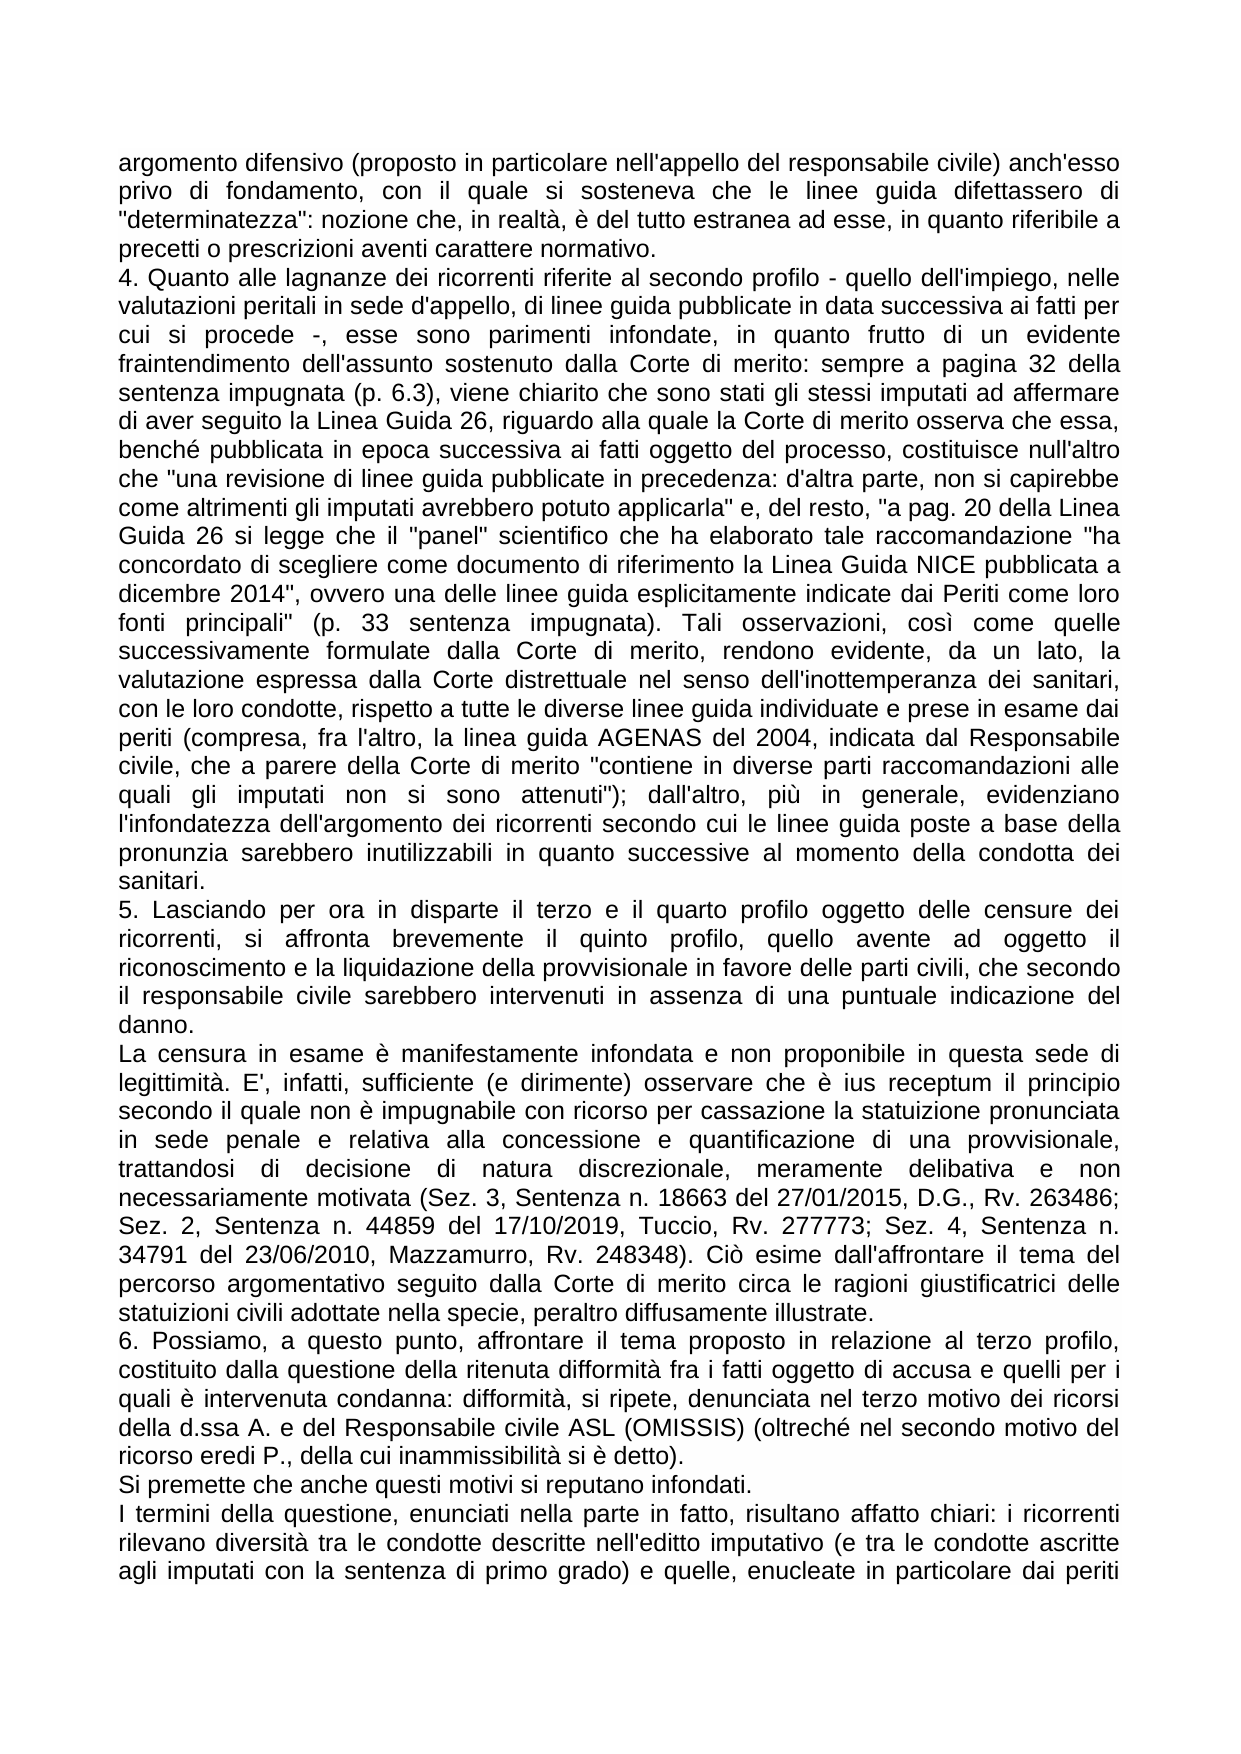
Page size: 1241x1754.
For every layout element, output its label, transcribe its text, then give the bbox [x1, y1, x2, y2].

text Si premette che anche questi motivi si reputano infondati. [118, 1470, 1122, 1499]
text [118, 1499, 1122, 1585]
text 4. Quanto alle lagnanze dei ricorrenti riferite al secondo profilo - quello dell'impiego, nelle valutazioni peritali in sede d'appello, di linee guida pubblicate in data successiva ai fatti per cui si procede -, esse sono parimenti infondate, in quanto frutto di un evidente fraintendimento dell'assunto sostenuto dalla Corte di merito: sempre a pagina 32 della sentenza impugnata (p. 6.3), viene chiarito che sono stati gli stessi imputati ad affermare di aver seguito la Linea Guida 26, riguardo alla quale la Corte di merito osserva che essa, benché pubblicata in epoca successiva ai fatti oggetto del processo, costituisce null'altro che "una revisione di linee guida pubblicate in precedenza: d'altra parte, non si capirebbe come altrimenti gli imputati avrebbero potuto applicarla" e, del resto, "a pag. 20 della Linea Guida 26 si legge che il "panel" scientifico che ha elaborato tale raccomandazione "ha concordato di scegliere come documento di riferimento la Linea Guida NICE pubblicata a dicembre 2014", ovvero una delle linee guida esplicitamente indicate dai Periti come loro fonti principali" (p. 33 sentenza impugnata). Tali osservazioni, così come quelle successivamente formulate dalla Corte di merito, rendono evidente, da un lato, la valutazione espressa dalla Corte distrettuale nel senso dell'inottemperanza dei sanitari, con le loro condotte, rispetto a tutte le diverse linee guida individuate e prese in esame dai periti (compresa, fra l'altro, la linea guida AGENAS del 2004, indicata dal Responsabile civile, che a parere della Corte di merito "contiene in diverse parti raccomandazioni alle quali gli imputati non si sono attenuti"); dall'altro, più in generale, evidenziano l'infondatezza dell'argomento dei ricorrenti secondo cui le linee guida poste a base della pronunzia sarebbero inutilizzabili in quanto successive al momento della condotta dei sanitari. [118, 263, 1122, 895]
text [118, 148, 1122, 263]
text La censura in esame è manifestamente infondata e non proponibile in questa sede di legittimità. E', infatti, sufficiente (e dirimente) osservare che è ius receptum il principio secondo il quale non è impugnabile con ricorso per cassazione la statuizione pronunciata in sede penale e relativa alla concessione e quantificazione di una provvisionale, trattandosi di decisione di natura discrezionale, meramente delibativa e non necessariamente motivata (Sez. 3, Sentenza n. 18663 del 27/01/2015, D.G., Rv. 263486; Sez. 2, Sentenza n. 44859 del 17/10/2019, Tuccio, Rv. 277773; Sez. 4, Sentenza n. 34791 del 23/06/2010, Mazzamurro, Rv. 248348). Ciò esime dall'affrontare il tema del percorso argomentativo seguito dalla Corte di merito circa le ragioni giustificatrici delle statuizioni civili adottate nella specie, peraltro diffusamente illustrate. [118, 1039, 1122, 1326]
text 5. Lasciando per ora in disparte il terzo e il quarto profilo oggetto delle censure dei ricorrenti, si affronta brevemente il quinto profilo, quello avente ad oggetto il riconoscimento e la liquidazione della provvisionale in favore delle parti civili, che secondo il responsabile civile sarebbero intervenuti in assenza di una puntuale indicazione del danno. [118, 895, 1122, 1039]
text 6. Possiamo, a questo punto, affrontare il tema proposto in relazione al terzo profilo, costituito dalla questione della ritenuta difformità fra i fatti oggetto di accusa e quelli per i quali è intervenuta condanna: difformità, si ripete, denunciata nel terzo motivo dei ricorsi della d.ssa A. e del Responsabile civile ASL (OMISSIS) (oltreché nel secondo motivo del ricorso eredi P., della cui inammissibilità si è detto). [118, 1326, 1122, 1470]
